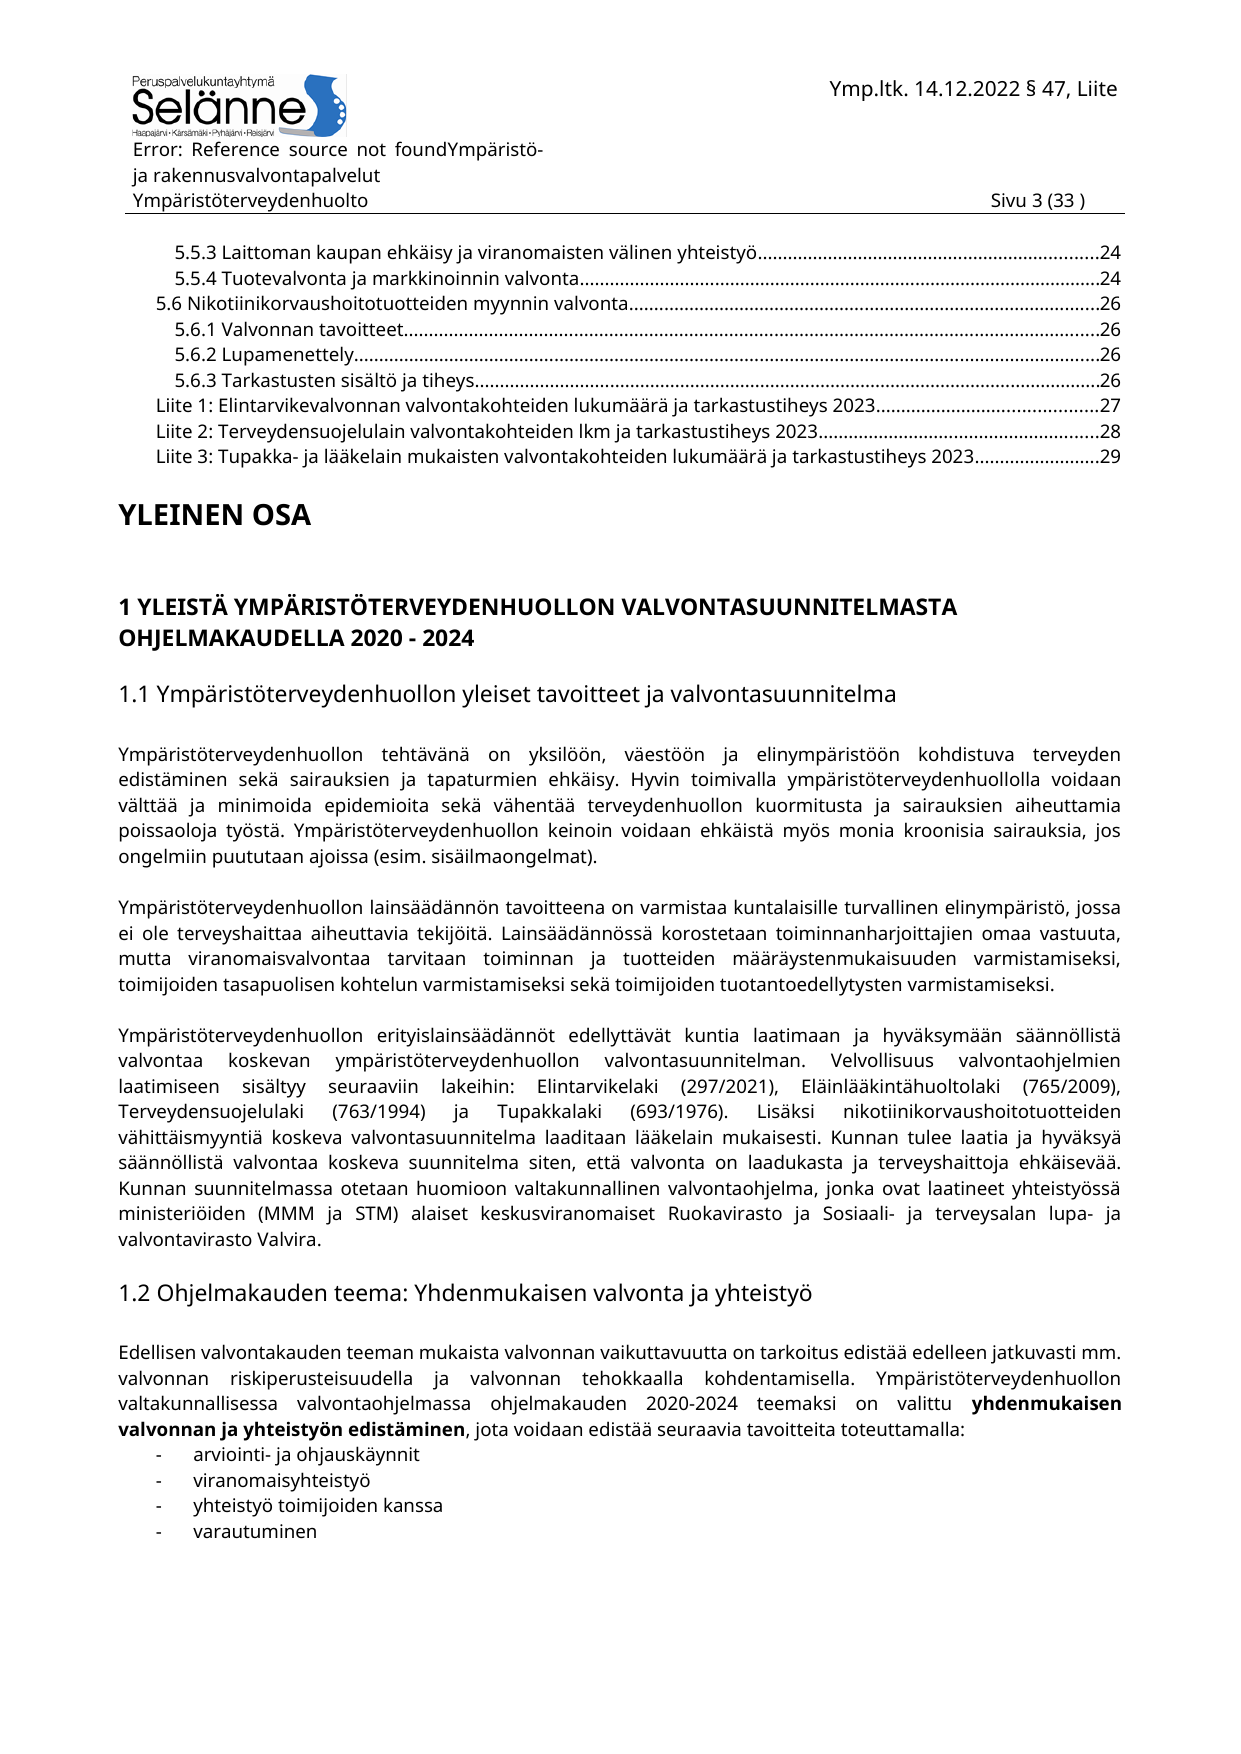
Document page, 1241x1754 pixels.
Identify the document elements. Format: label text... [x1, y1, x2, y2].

text Ympäristöterveydenhuollon tehtävänä on yksilöön, väestöön ja elinympäristöön kohdistuva terveyden edistäminen sekä sairauksien ja tapaturmien ehkäisy. Hyvin toimivalla ympäristöterveydenhuollolla voidaan välttää ja minimoida epidemioita sekä vähentää terveydenhuollon kuormitusta ja sairauksien aiheuttamia poissaoloja työstä. Ympäristöterveydenhuollon keinoin voidaan ehkäistä myös monia kroonisia sairauksia, jos ongelmiin puututaan ajoissa (esim. sisäilmaongelmat). [118, 741, 1122, 869]
text Edellisen valvontakauden teeman mukaista valvonnan vaikuttavuutta on tarkoitus edistää edelleen jatkuvasti mm. valvonnan riskiperusteisuudella ja valvonnan tehokkaalla kohdentamisella. Ympäristöterveydenhuollon valtakunnallisessa valvontaohjelmassa ohjelmakauden 2020-2024 teemaksi on valittu yhdenmukaisen valvonnan ja yhteistyön edistäminen, jota voidaan edistää seuraavia tavoitteita toteuttamalla: [118, 1339, 1122, 1442]
list viranomaisyhteistyö [156, 1467, 1122, 1493]
list arviointi- ja ohjauskäynnit [156, 1442, 1122, 1467]
text 5.6.3 Tarkastusten sisältö ja tiheys 26 [174, 367, 1122, 393]
text 5.5.4 Tuotevalvonta ja markkinoinnin valvonta 24 [174, 265, 1122, 291]
subtitle 1 YLEISTÄ YMPÄRISTÖTERVEYDENHUOLLON VALVONTASUUNNITELMASTA OHJELMAKAUDELLA 2020 - 2024 [118, 591, 1122, 653]
text 5.5.3 Laittoman kaupan ehkäisy ja viranomaisten välinen yhteistyö 24 [174, 239, 1122, 265]
list varautuminen [156, 1518, 1122, 1544]
text 5.6 Nikotiinikorvaushoitotuotteiden myynnin valvonta 26 [156, 291, 1122, 316]
text Ympäristöterveydenhuollon lainsäädännön tavoitteena on varmistaa kuntalaisille turvallinen elinympäristö, jossa ei ole terveyshaittaa aiheuttavia tekijöitä. Lainsäädännössä korostetaan toiminnanharjoittajien omaa vastuuta, mutta viranomaisvalvontaa tarvitaan toiminnan ja tuotteiden määräystenmukaisuuden varmistamiseksi, toimijoiden tasapuolisen kohtelun varmistamiseksi sekä toimijoiden tuotantoedellytysten varmistamiseksi. [118, 894, 1122, 996]
text 5.6.2 Lupamenettely 26 [174, 342, 1122, 367]
subtitle 1.1 Ympäristöterveydenhuollon yleiset tavoitteet ja valvontasuunnitelma [118, 678, 1122, 709]
text 5.6.1 Valvonnan tavoitteet 26 [174, 316, 1122, 342]
text Liite 1: Elintarvikevalvonnan valvontakohteiden lukumäärä ja tarkastustiheys 2023 27 [156, 393, 1122, 418]
picture [132, 73, 347, 137]
text Ympäristöterveydenhuollon erityislainsäädännöt edellyttävät kuntia laatimaan ja hyväksymään säännöllistä valvontaa koskevan ympäristöterveydenhuollon valvontasuunnitelman. Velvollisuus valvontaohjelmien laatimiseen sisältyy seuraaviin lakeihin: Elintarvikelaki (297/2021), Eläinlääkintähuoltolaki (765/2009), Terveydensuojelulaki (763/1994) ja Tupakkalaki (693/1976). Lisäksi nikotiinikorvaushoitotuotteiden vähittäismyyntiä koskeva valvontasuunnitelma laaditaan lääkelain mukaisesti. Kunnan tulee laatia ja hyväksyä säännöllistä valvontaa koskeva suunnitelma siten, että valvonta on laadukasta ja terveyshaittoja ehkäisevää. Kunnan suunnitelmassa otetaan huomioon valtakunnallinen valvontaohjelma, jonka ovat laatineet yhteistyössä ministeriöiden (MMM ja STM) alaiset keskusviranomaiset Ruokavirasto ja Sosiaali- ja terveysalan lupa- ja valvontavirasto Valvira. [118, 1022, 1122, 1252]
text Liite 2: Terveydensuojelulain valvontakohteiden lkm ja tarkastustiheys 2023 28 [156, 418, 1122, 444]
text Liite 3: Tupakka- ja lääkelain mukaisten valvontakohteiden lukumäärä ja tarkastustiheys 2023 29 [156, 444, 1122, 469]
list yhteistyö toimijoiden kanssa [156, 1493, 1122, 1518]
subtitle YLEINEN OSA [118, 494, 1122, 534]
subtitle 1.2 Ohjelmakauden teema: Yhdenmukaisen valvonta ja yhteistyö [118, 1277, 1122, 1308]
